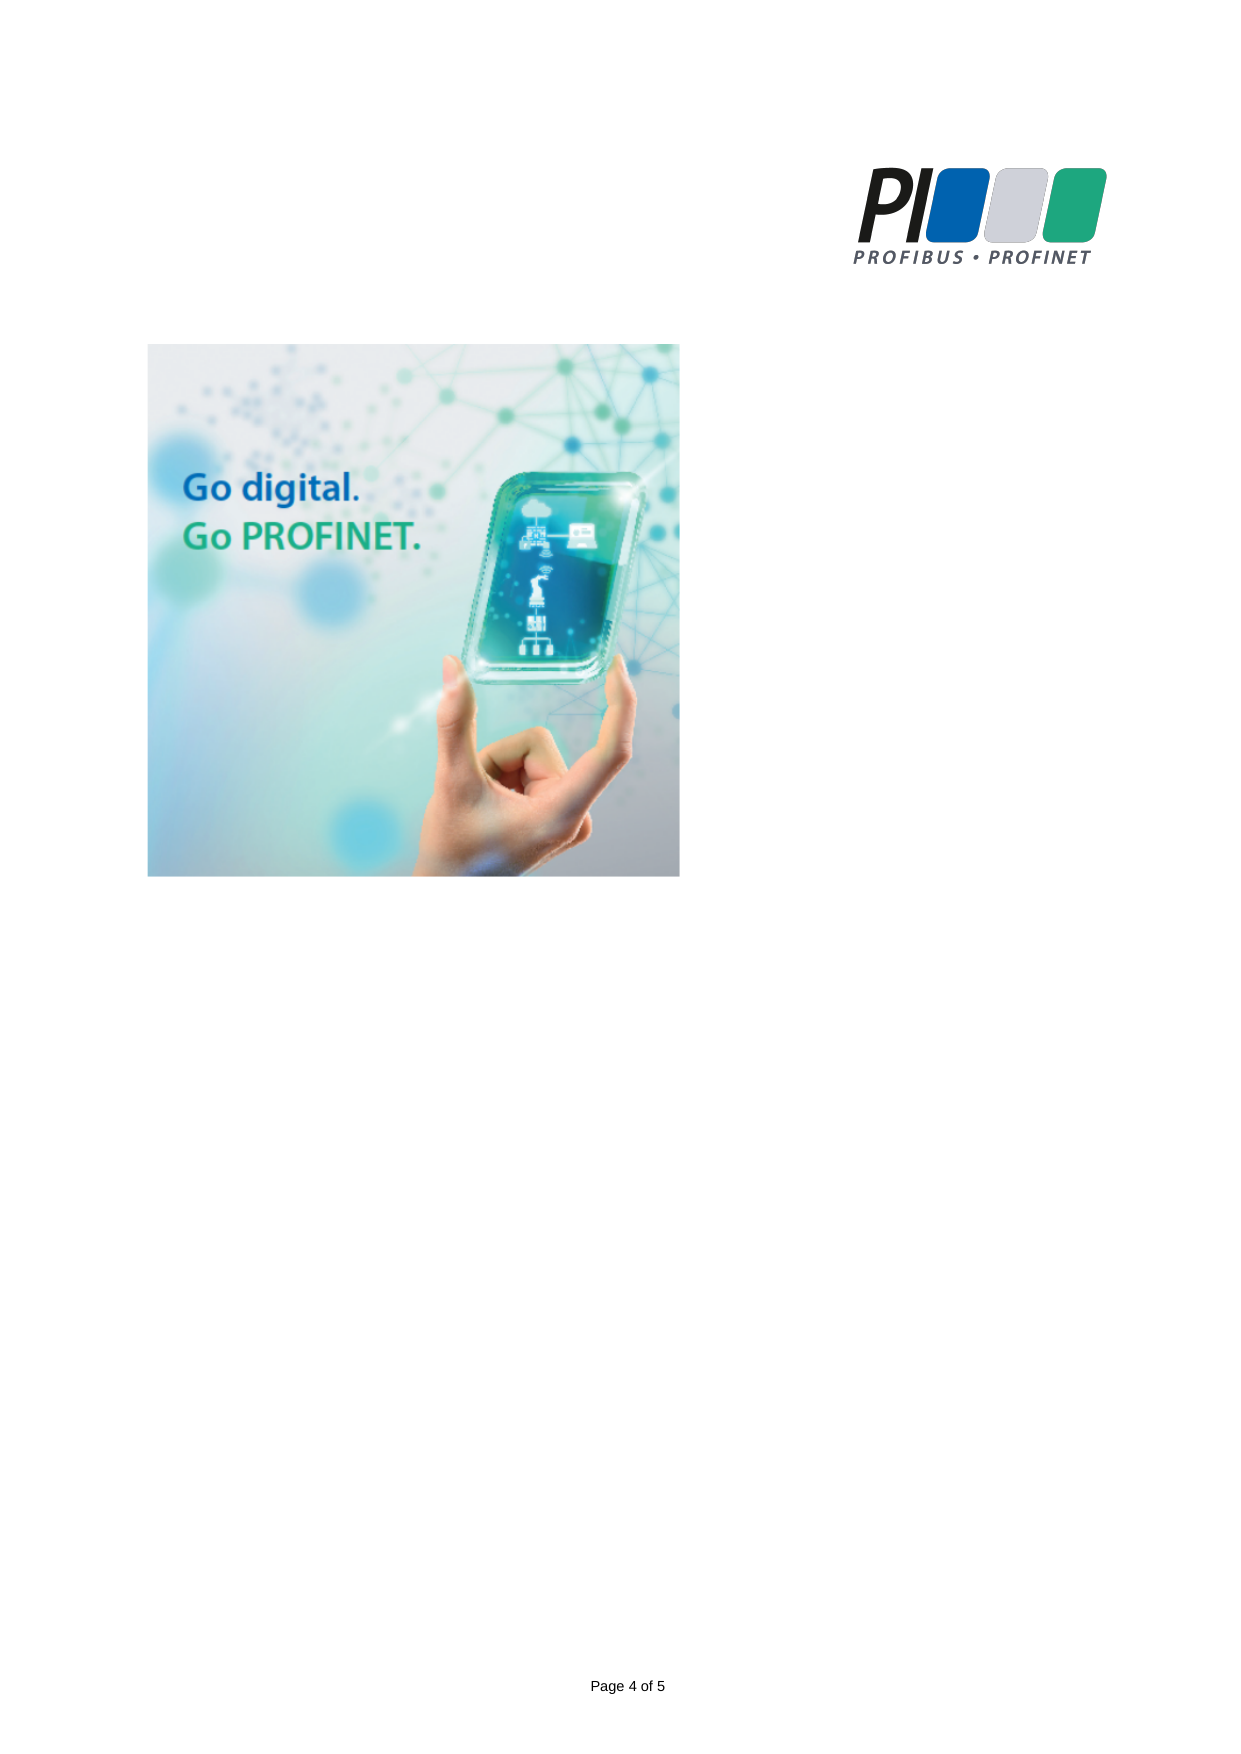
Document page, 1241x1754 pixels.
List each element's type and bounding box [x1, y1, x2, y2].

picture [850, 163, 1110, 270]
